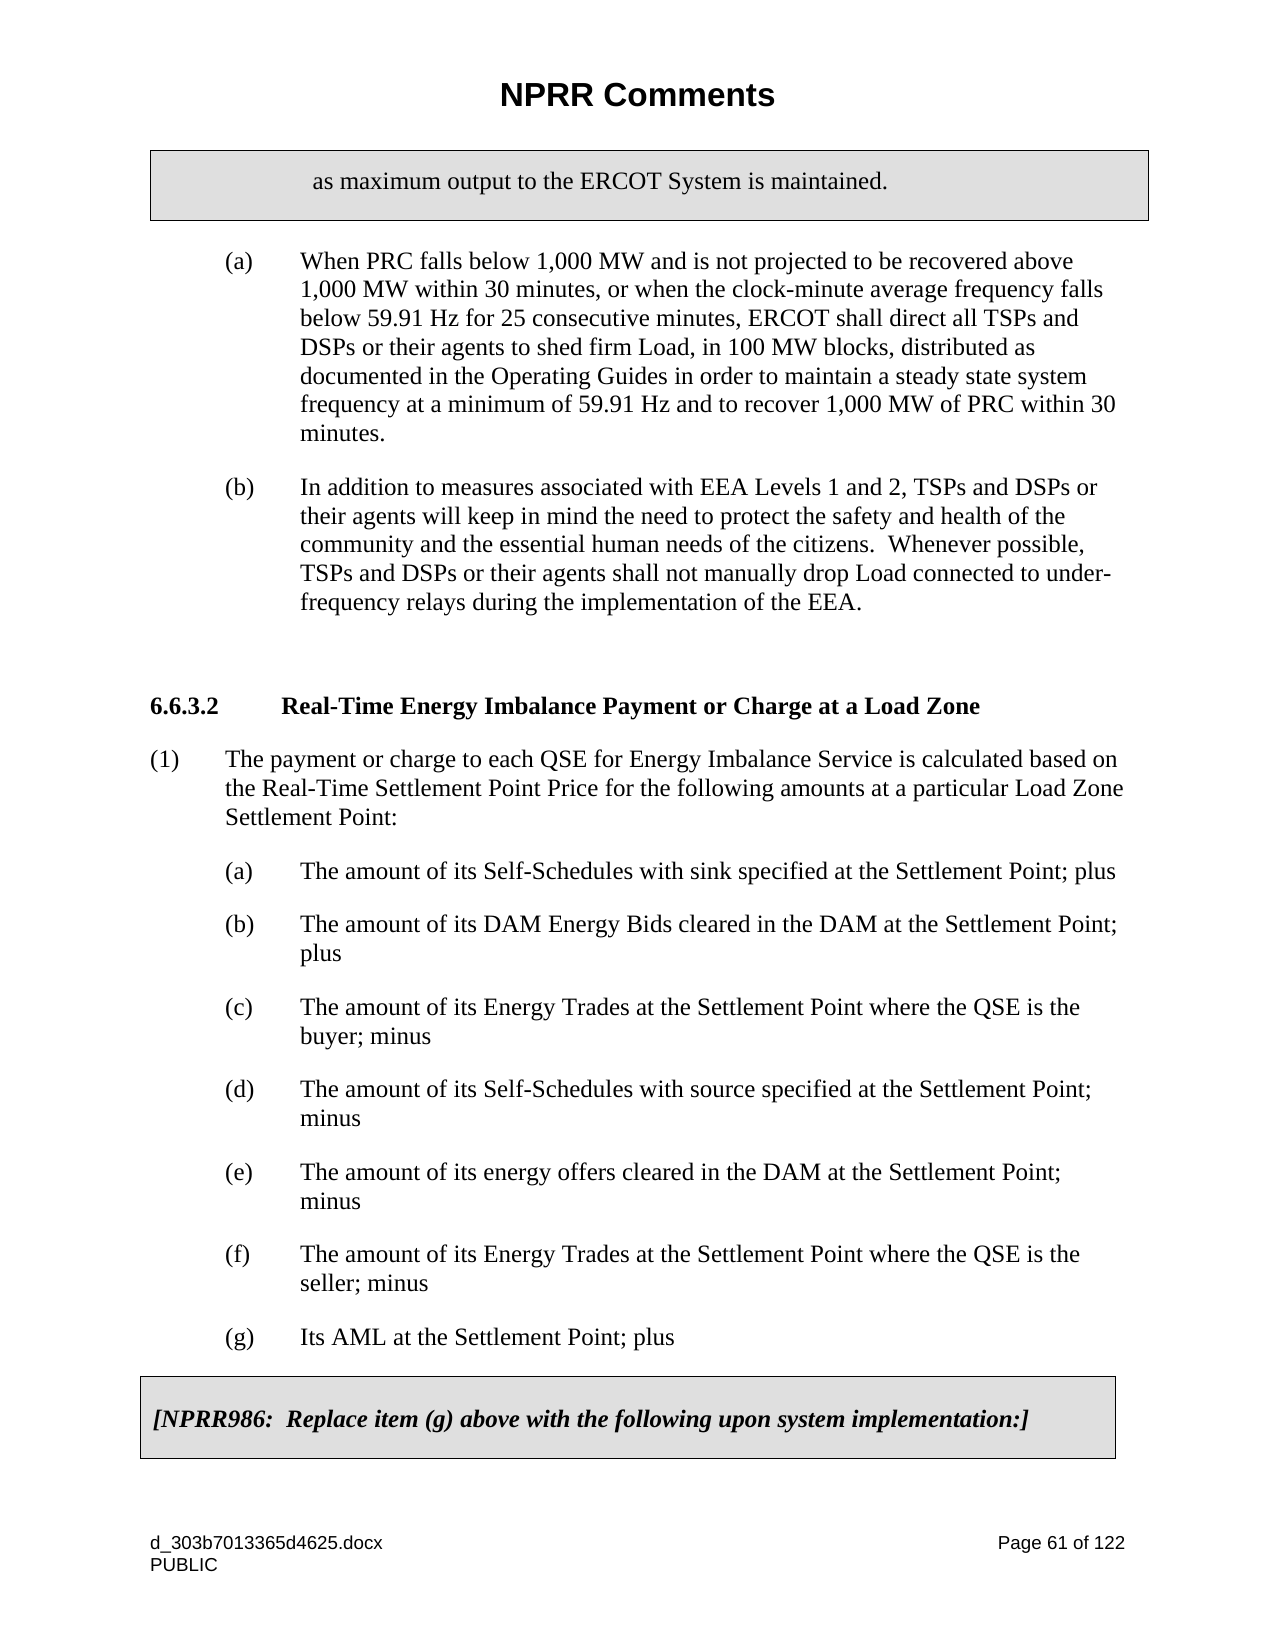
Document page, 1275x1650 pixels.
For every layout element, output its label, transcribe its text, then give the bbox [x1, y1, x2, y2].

text (b) In addition to measures associated with EEA Levels 1 and 2, TSPs and DSPs or their agents will keep in mind the need to protect the safety and health of the community and the essential human needs of the citizens. Whenever possible, TSPs and DSPs or their agents shall not manually drop Load connected to under-frequency relays during the implementation of the EEA. [225, 472, 1125, 616]
text (b) The amount of its DAM Energy Bids cleared in the DAM at the Settlement Point; plus [225, 909, 1125, 967]
text (f) The amount of its Energy Trades at the Settlement Point where the QSE is the seller; minus [225, 1239, 1125, 1297]
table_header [151, 151, 1148, 220]
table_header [141, 1377, 1115, 1458]
text (a) When PRC falls below 1,000 MW and is not projected to be recovered above 1,000 MW within 30 minutes, or when the clock-minute average frequency falls below 59.91 Hz for 25 consecutive minutes, ERCOT shall direct all TSPs and DSPs or their agents to shed firm Load, in 100 MW blocks, distributed as documented in the Operating Guides in order to maintain a steady state system frequency at a minimum of 59.91 Hz and to recover 1,000 MW of PRC within 30 minutes. [225, 246, 1125, 447]
text (1) The payment or charge to each QSE for Energy Imbalance Service is calculated based on the Real-Time Settlement Point Price for the following amounts at a particular Load Zone Settlement Point: [150, 744, 1125, 831]
text (g) Its AML at the Settlement Point; plus [225, 1322, 1125, 1351]
text 6.6.3.2 Real-Time Energy Imbalance Payment or Charge at a Load Zone [150, 691, 1125, 719]
text (d) The amount of its Self-Schedules with source specified at the Settlement Point; minus [225, 1074, 1125, 1132]
text (a) The amount of its Self-Schedules with sink specified at the Settlement Point; plus [225, 856, 1125, 884]
text (e) The amount of its energy offers cleared in the DAM at the Settlement Point; minus [225, 1157, 1125, 1214]
text (c) The amount of its Energy Trades at the Settlement Point where the QSE is the buyer; minus [225, 992, 1125, 1049]
